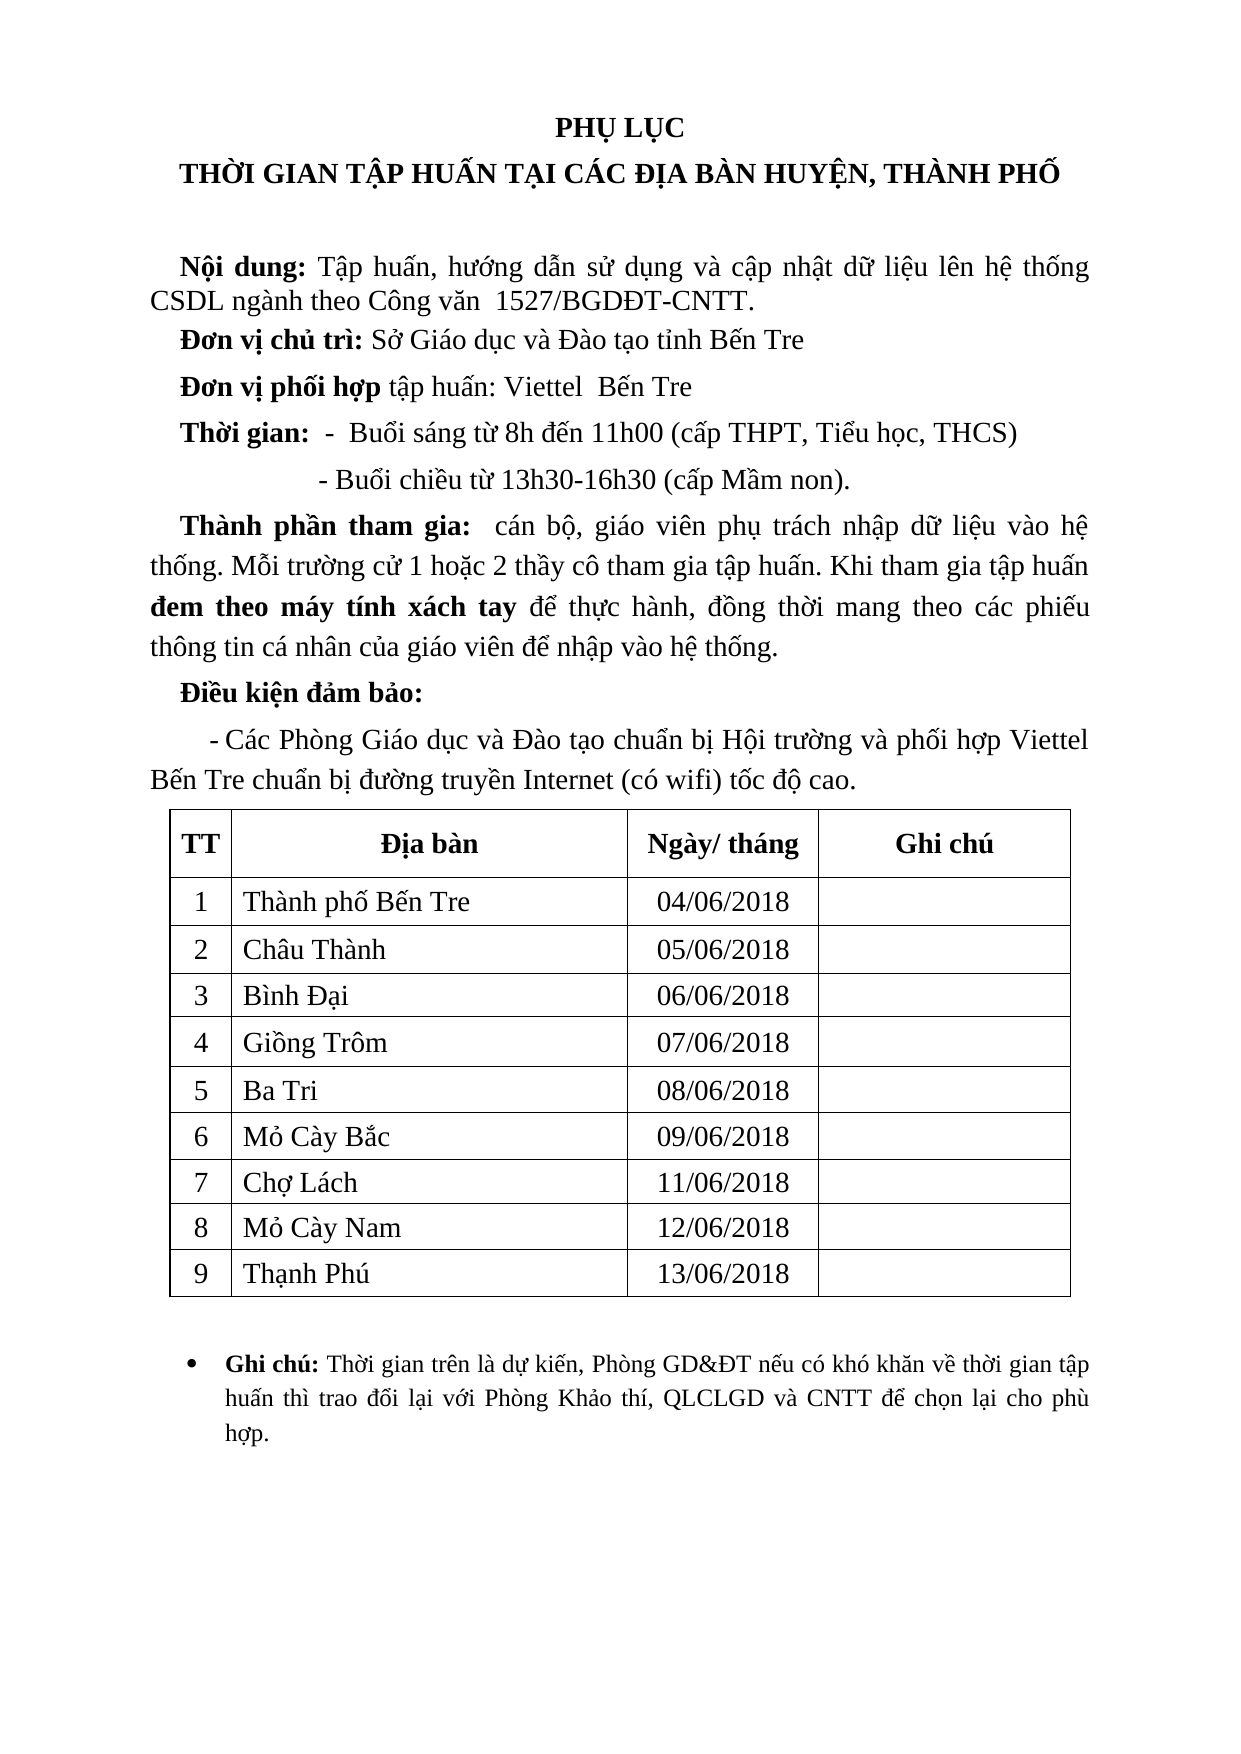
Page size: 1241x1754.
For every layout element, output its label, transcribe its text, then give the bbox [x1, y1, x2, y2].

table_cell 09/06/2018 [628, 1113, 818, 1159]
table_cell 3 [171, 974, 231, 1016]
table_cell Mỏ Cày Nam [232, 1204, 627, 1249]
table_cell Ba Tri [232, 1067, 627, 1112]
table_cell 7 [171, 1160, 231, 1203]
table_cell [819, 1160, 1070, 1203]
text PHỤ LỤC [150, 110, 1090, 143]
list Các Phòng Giáo dục và Đào tạo chuẩn bị Hội trường và phối hợp Viettel Bến Tre chuẩn bị đường truyền Internet (có wifi) tốc độ cao. [150, 722, 1090, 796]
table_cell 11/06/2018 [628, 1160, 818, 1203]
table_cell Giồng Trôm [232, 1017, 627, 1066]
list Ghi chú: Thời gian trên là dự kiến, Phòng GD&ĐT nếu có khó khăn về thời gian tập huấn thì trao đổi lại với Phòng Khảo thí, QLCLGD và CNTT để chọn lại cho phù hợp. [187, 1349, 1090, 1447]
table_header Địa bàn [232, 810, 627, 877]
table_cell 04/06/2018 [628, 878, 818, 925]
table_cell Thành phố Bến Tre [232, 878, 627, 925]
table_cell 8 [171, 1204, 231, 1249]
table_cell [819, 1250, 1070, 1296]
text Đơn vị chủ trì: Sở Giáo dục và Đào tạo tỉnh Bến Tre [150, 322, 1090, 356]
table_cell [819, 1204, 1070, 1249]
table_header TT [171, 810, 231, 877]
table_cell Thạnh Phú [232, 1250, 627, 1296]
table_cell Châu Thành [232, 926, 627, 973]
table_cell [819, 1113, 1070, 1159]
table_header Ngày/ tháng [628, 810, 818, 877]
table_cell [819, 926, 1070, 973]
table_cell 6 [171, 1113, 231, 1159]
table_cell 08/06/2018 [628, 1067, 818, 1112]
table_cell 07/06/2018 [628, 1017, 818, 1066]
text - Buổi chiều từ 13h30-16h30 (cấp Mầm non). [150, 462, 1090, 495]
table_cell 9 [171, 1250, 231, 1296]
table_cell [819, 1017, 1070, 1066]
table_cell [819, 878, 1070, 925]
text Điều kiện đảm bảo: [150, 675, 1090, 709]
text Thời gian: - Buổi sáng từ 8h đến 11h00 (cấp THPT, Tiểu học, THCS) [150, 415, 1090, 449]
text THỜI GIAN TẬP HUẤN TẠI CÁC ĐỊA BÀN HUYỆN, THÀNH PHỐ [150, 156, 1090, 190]
table_cell Bình Đại [232, 974, 627, 1016]
table_cell 06/06/2018 [628, 974, 818, 1016]
text Thành phần tham gia: cán bộ, giáo viên phụ trách nhập dữ liệu vào hệ thống. Mỗi trường cử 1 hoặc 2 thầy cô tham gia tập huấn. Khi tham gia tập huấn đem theo máy tính xách tay để thực hành, đồng thời mang theo các phiếu thông tin cá nhân của giáo viên để nhập vào hệ thống. [150, 508, 1090, 662]
table_cell Mỏ Cày Bắc [232, 1113, 627, 1159]
table_cell [819, 974, 1070, 1016]
table_cell 12/06/2018 [628, 1204, 818, 1249]
text Đơn vị phối hợp tập huấn: Viettel Bến Tre [150, 369, 1090, 402]
text Nội dung: Tập huấn, hướng dẫn sử dụng và cập nhật dữ liệu lên hệ thống CSDL ngành theo Công văn 1527/BGDĐT-CNTT. [150, 249, 1090, 316]
table_header Ghi chú [819, 810, 1070, 877]
table_cell 1 [171, 878, 231, 925]
table_cell [819, 1067, 1070, 1112]
table_cell 05/06/2018 [628, 926, 818, 973]
table_cell 5 [171, 1067, 231, 1112]
table_cell 4 [171, 1017, 231, 1066]
table_cell 2 [171, 926, 231, 973]
table_cell Chợ Lách [232, 1160, 627, 1203]
table_cell 13/06/2018 [628, 1250, 818, 1296]
